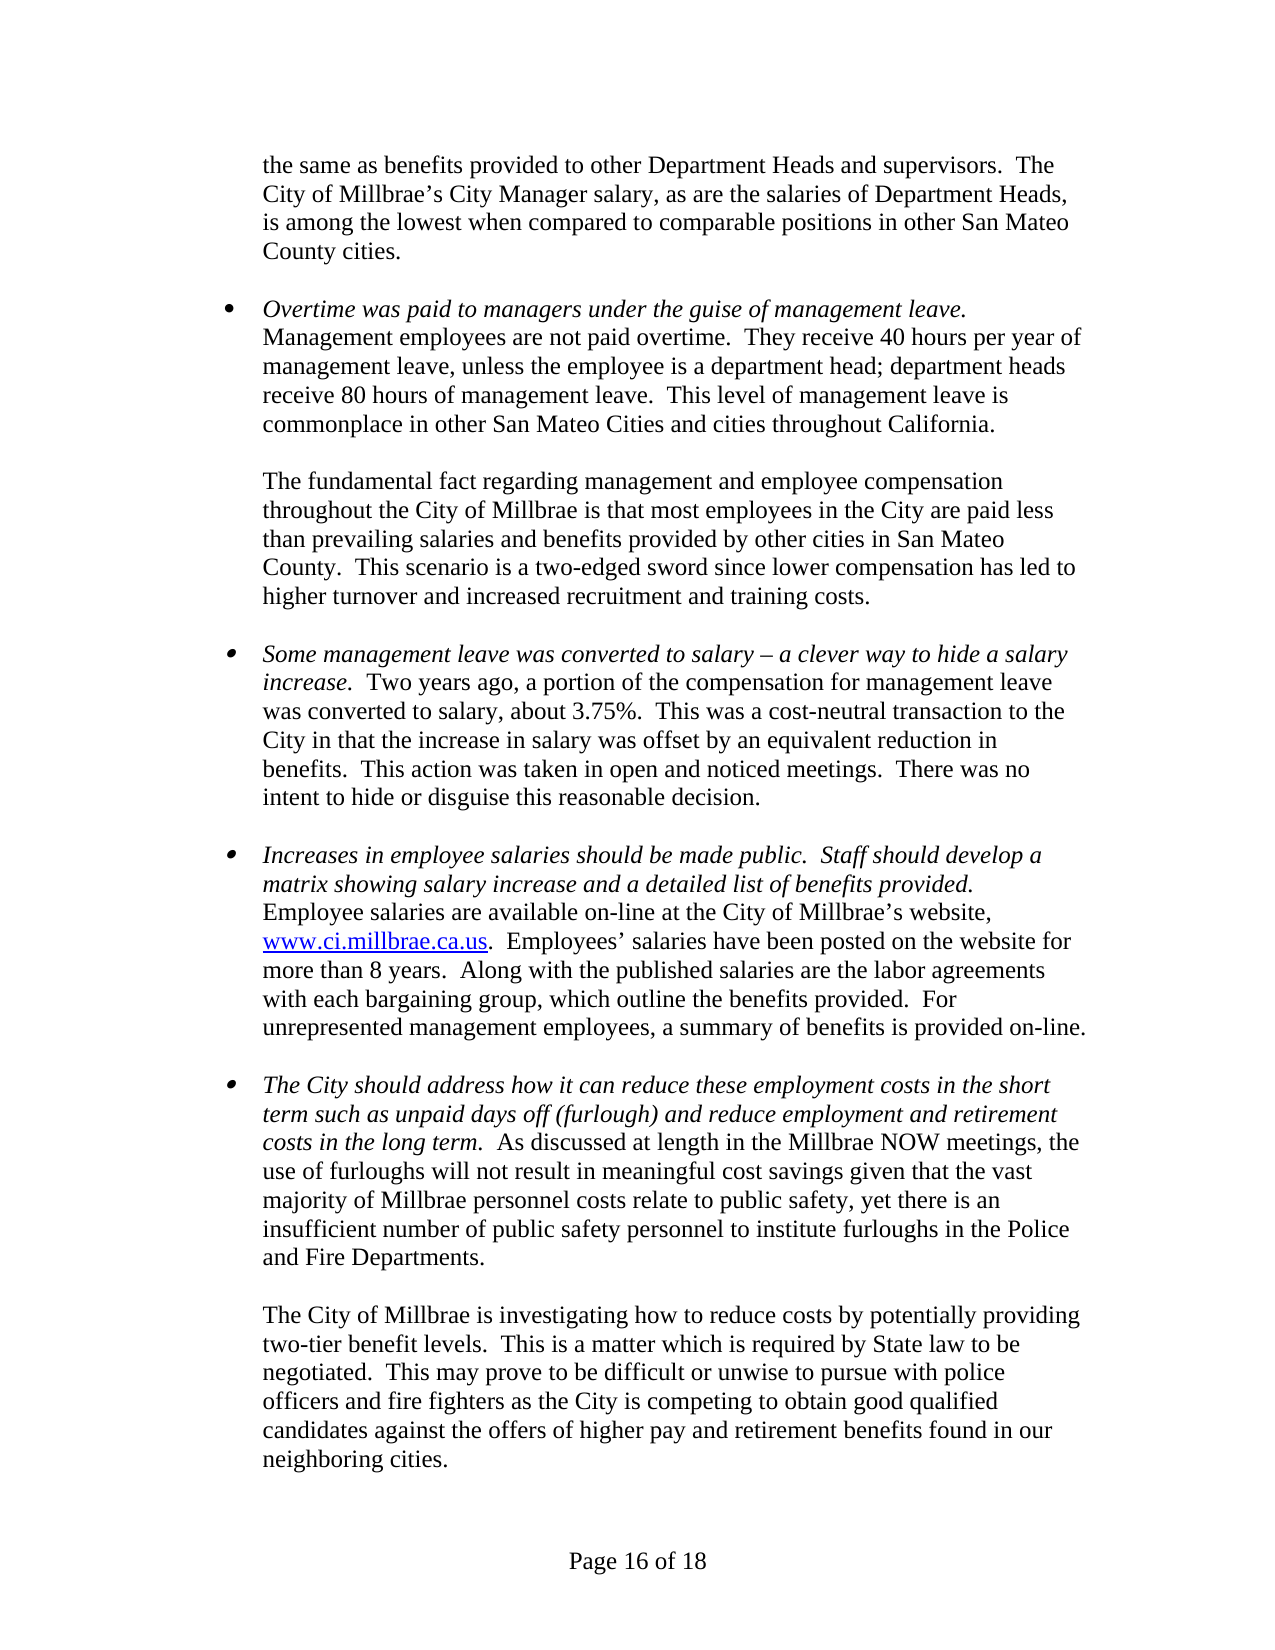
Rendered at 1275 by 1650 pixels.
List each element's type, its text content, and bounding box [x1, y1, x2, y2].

list Increases in employee salaries should be made public. Staff should develop a matrix showing salary increase and a detailed list of benefits provided. Employee salaries are available on-line at the City of ’s website, www.ci.millbrae.ca.us. Employees’ salaries have been posted on the website for more than 8 years. Along with the published salaries are the labor agreements with each bargaining group, which outline the benefits provided. For unrepresented management employees, a summary of benefits is provided on-line. [225, 840, 1087, 1041]
list Overtime was paid to managers under the guise of management leave. Management employees are not paid overtime. They receive 40 hours per year of management leave, unless the employee is a department head; department heads receive 80 hours of management leave. This level of management leave is commonplace in other and cities throughout . The fundamental fact regarding management and employee compensation throughout the City of is that most employees in the City are paid less than prevailing salaries and benefits provided by other cities in . This scenario is a two-edged sword since lower compensation has led to higher turnover and increased recruitment and training costs. [225, 294, 1087, 610]
list The City should address how it can reduce these employment costs in the short term such as unpaid days off (furlough) and reduce employment and retirement costs in the long term. As discussed at length in the NOW meetings, the use of furloughs will not result in meaningful cost savings given that the vast majority of personnel costs relate to public safety, yet there is an insufficient number of public safety personnel to institute furloughs in the Police and Fire Departments. The City of is investigating how to reduce costs by potentially providing two-tier benefit levels. This is a matter which is required by State law to be negotiated. This may prove to be difficult or unwise to pursue with police officers and fire fighters as the City is competing to obtain good qualified candidates against the offers of higher pay and retirement benefits found in our neighboring cities. [225, 1070, 1087, 1472]
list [225, 150, 1087, 265]
list Some management leave was converted to salary – a clever way to hide a salary increase. Two years ago, a portion of the compensation for management leave was converted to salary, about 3.75%. This was a cost-neutral transaction to the City in that the increase in salary was offset by an equivalent reduction in benefits. This action was taken in open and noticed meetings. There was no intent to hide or disguise this reasonable decision. [225, 639, 1087, 811]
